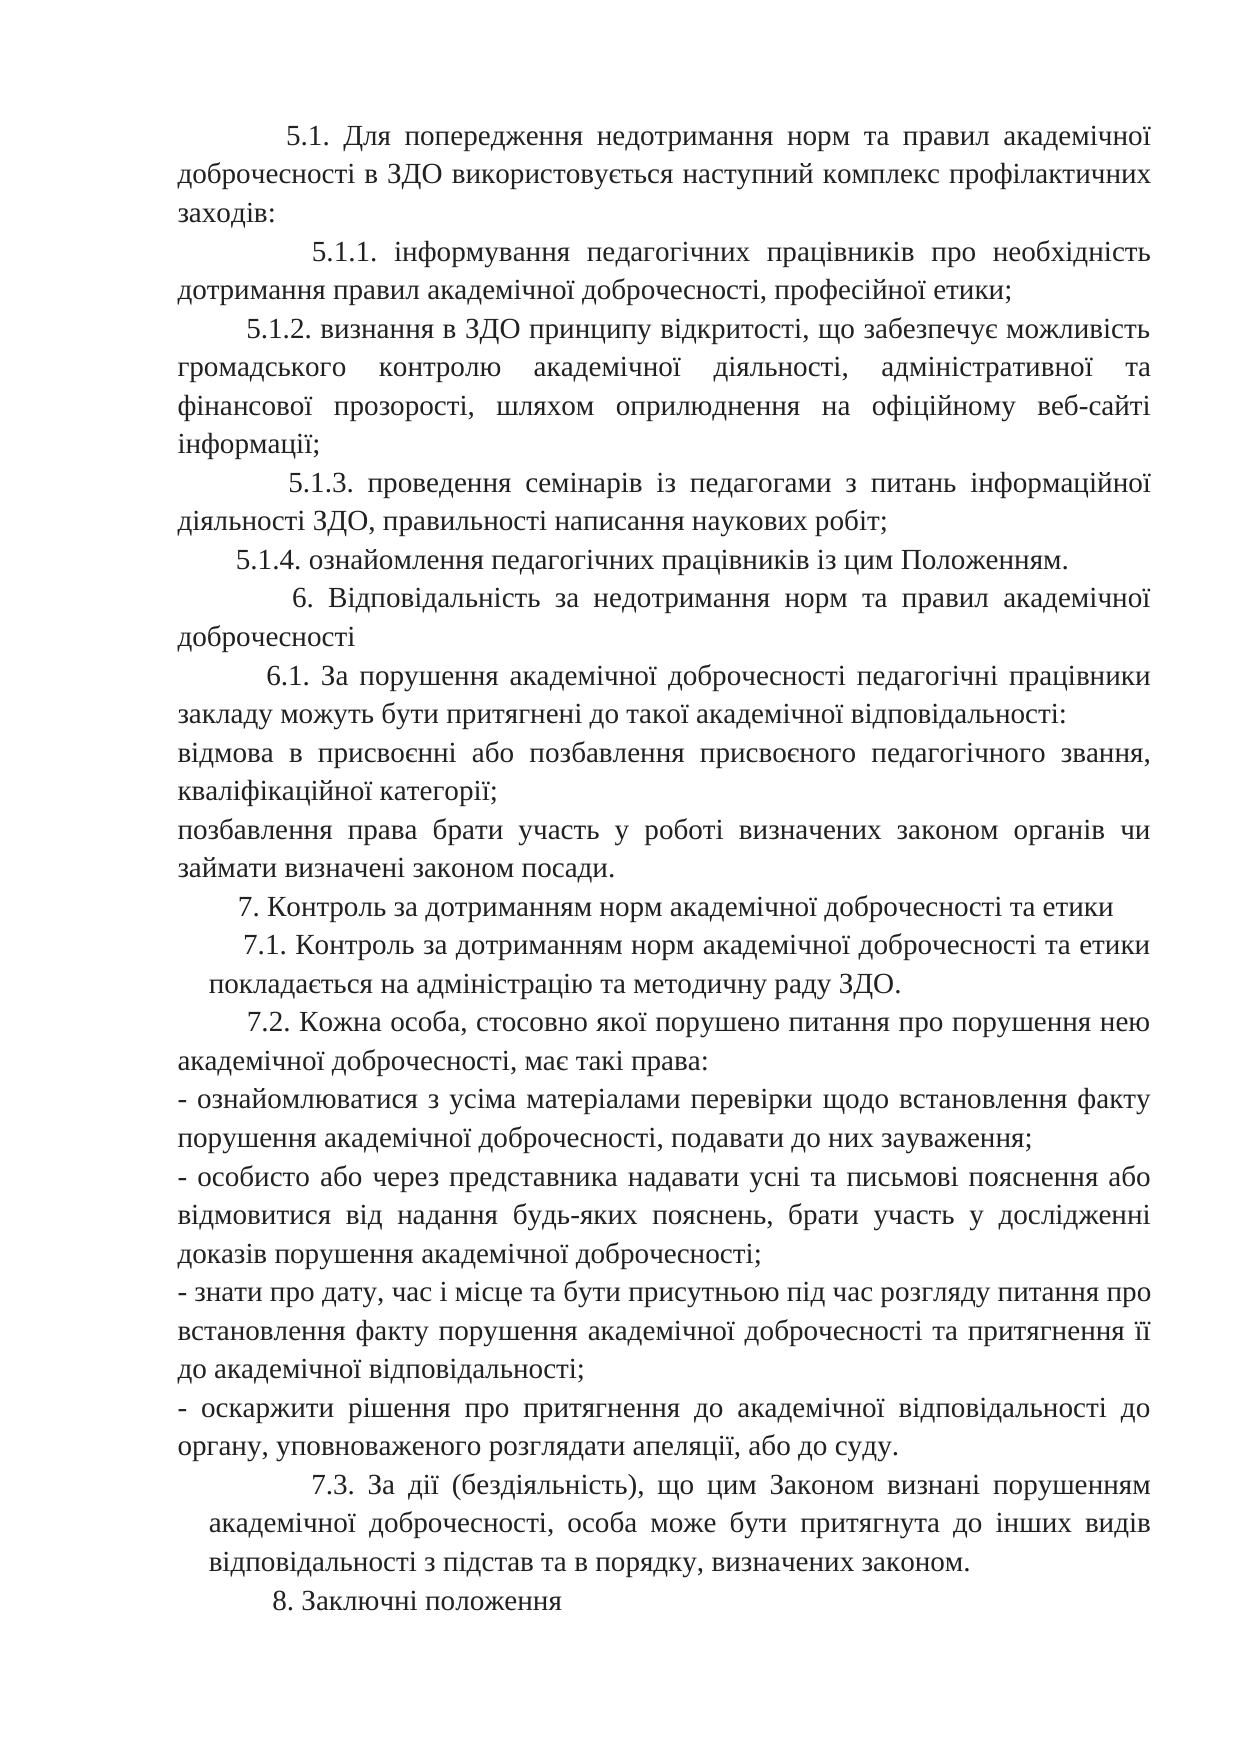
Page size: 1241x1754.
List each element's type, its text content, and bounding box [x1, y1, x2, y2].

text 6.1. За порушення академічної доброчесності педагогічні працівники закладу можуть бути притягнені до такої академічної відповідальності: [177, 658, 1152, 730]
text 7.2. Кожна особа, стосовно якої порушено питання про порушення нею академічної доброчесності, має такі права: [177, 1004, 1152, 1077]
text 5.1.1. інформування педагогічних працівників про необхідність дотримання правил академічної доброчесності, професійної етики; [177, 234, 1152, 306]
text 7.3. За дії (бездіяльність), що цим Законом визнані порушенням академічної доброчесності, особа може бути притягнута до інших видів відповідальності з підстав та в порядку, визначених законом. [208, 1467, 1152, 1578]
text 5.1.4. ознайомлення педагогічних працівників із цим Положенням. [177, 542, 1152, 576]
text 6. Відповідальність за недотримання норм та правил академічної доброчесності [177, 581, 1152, 653]
text 5.1. Для попередження недотримання норм та правил академічної доброчесності в ЗДО використовується наступний комплекс профілактичних заходів: [177, 118, 1152, 229]
text відмова в присвоєнні або позбавлення присвоєного педагогічного звання, кваліфікаційної категорії; [177, 735, 1152, 807]
text - особисто або через представника надавати усні та письмові пояснення або відмовитися від надання будь-яких пояснень, брати участь у дослідженні доказів порушення академічної доброчесності; [177, 1159, 1152, 1269]
text позбавлення права брати участь у роботі визначених законом органів чи займати визначені законом посади. [177, 812, 1152, 884]
text 5.1.3. проведення семінарів із педагогами з питань інформаційної діяльності ЗДО, правильності написання наукових робіт; [177, 465, 1152, 537]
text - знати про дату, час і місце та бути присутньою під час розгляду питання про встановлення факту порушення академічної доброчесності та притягнення її до академічної відповідальності; [177, 1274, 1152, 1385]
text 8. Заключні положення [177, 1583, 1152, 1616]
text - ознайомлюватися з усіма матеріалами перевірки щодо встановлення факту порушення академічної доброчесності, подавати до них зауваження; [177, 1082, 1152, 1154]
text 7. Контроль за дотриманням норм академічної доброчесності та етики [208, 889, 1152, 922]
text - оскаржити рішення про притягнення до академічної відповідальності до органу, уповноваженого розглядати апеляції, або до суду. [177, 1390, 1152, 1462]
text 7.1. Контроль за дотриманням норм академічної доброчесності та етики покладається на адміністрацію та методичну раду ЗДО. [208, 927, 1152, 999]
text 5.1.2. визнання в ЗДО принципу відкритості, що забезпечує можливість громадського контролю академічної діяльності, адміністративної та фінансової прозорості, шляхом оприлюднення на офіційному веб-сайті інформації; [177, 311, 1152, 460]
